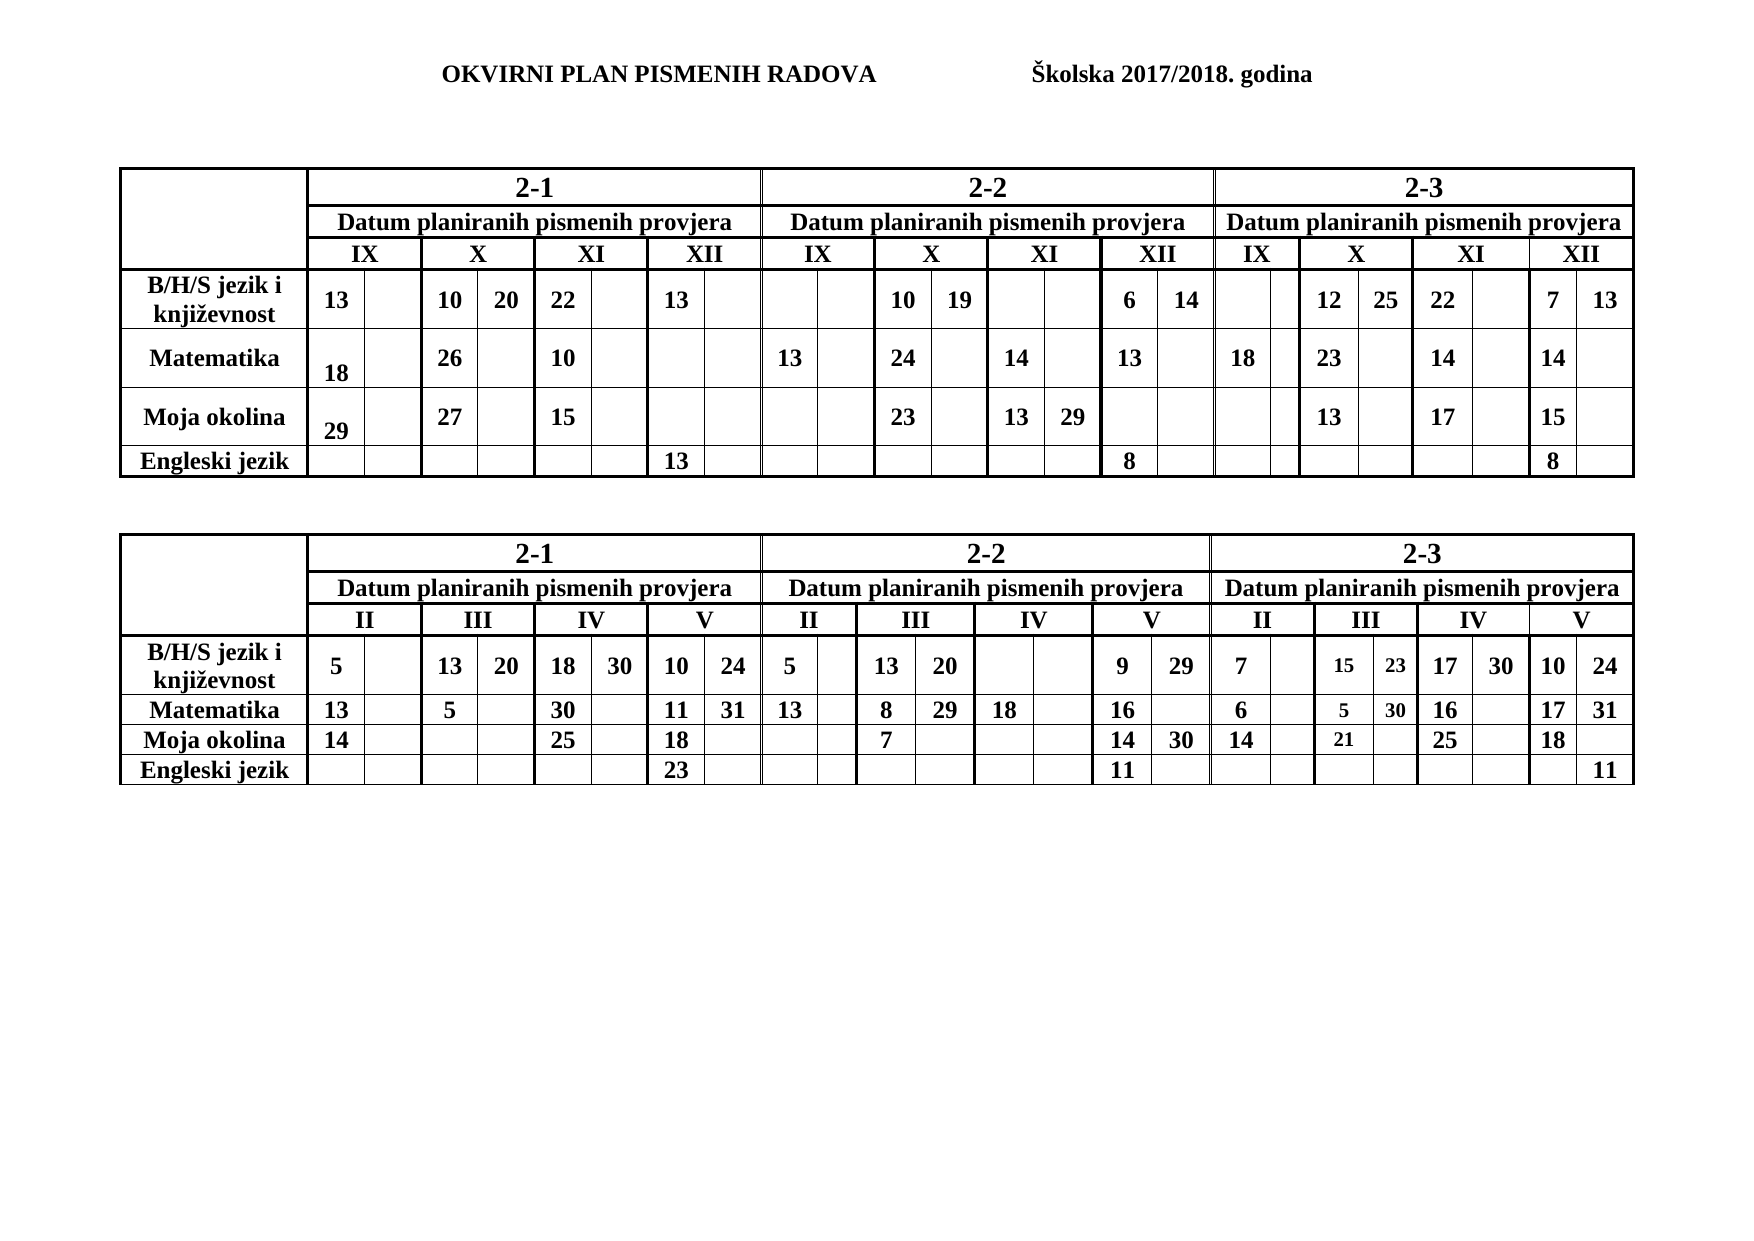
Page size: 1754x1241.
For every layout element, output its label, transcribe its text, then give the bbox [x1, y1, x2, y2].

table_cell 30 [592, 637, 646, 694]
table_cell [536, 446, 591, 475]
table_header 2-1 [309, 170, 760, 204]
table_cell [478, 329, 533, 387]
table_header 2-3 [1212, 536, 1632, 570]
table_cell 13 [649, 446, 704, 475]
table_cell [478, 695, 533, 724]
table_cell XI [989, 239, 1099, 267]
table_cell 13 [423, 637, 477, 694]
table_cell [976, 755, 1033, 783]
table_cell 5 [763, 637, 817, 694]
table_cell [916, 755, 973, 783]
table_cell [763, 388, 817, 445]
table_cell IV [1419, 605, 1529, 633]
table_cell [365, 446, 420, 475]
table_cell [1374, 755, 1416, 783]
table_cell [1359, 446, 1411, 475]
table_cell 30 [1473, 637, 1528, 694]
table_cell [592, 388, 646, 445]
table_cell 15 [536, 388, 591, 445]
table_cell [309, 446, 364, 475]
table_cell 18 [1216, 329, 1270, 387]
table_cell 23 [1374, 637, 1416, 694]
table_cell 13 [1103, 329, 1157, 387]
table_header 2-2 [763, 170, 1213, 204]
table_cell 11 [1577, 755, 1632, 783]
table_cell 25 [1419, 725, 1472, 754]
table_cell B/H/S jezik i književnost [122, 637, 306, 694]
table_cell III [858, 605, 973, 633]
table_cell [478, 446, 533, 475]
table_cell [592, 755, 646, 783]
table_cell 24 [705, 637, 760, 694]
table_cell [705, 755, 760, 783]
table_cell [1414, 446, 1472, 475]
table_cell [478, 725, 533, 754]
table_cell [932, 446, 986, 475]
table_cell [649, 388, 704, 445]
table_cell [592, 695, 646, 724]
table_cell [1271, 388, 1298, 445]
table_cell Moja okolina [122, 388, 306, 445]
table_cell [818, 695, 855, 724]
table_cell III [1316, 605, 1416, 633]
table_cell Moja okolina [122, 725, 306, 754]
table_cell 13 [1301, 388, 1358, 445]
table_cell 15 [1531, 388, 1576, 445]
table_cell [1359, 388, 1411, 445]
table_header [122, 536, 306, 633]
table_cell Datum planiranih pismenih provjera [763, 573, 1209, 602]
table_cell [1374, 725, 1416, 754]
table_cell Datum planiranih pismenih provjera [763, 207, 1213, 236]
table_cell [1271, 329, 1298, 387]
table_cell 7 [1531, 271, 1576, 328]
table_cell 8 [858, 695, 915, 724]
table_cell 24 [876, 329, 931, 387]
table_cell 20 [478, 637, 533, 694]
table_cell [1034, 695, 1091, 724]
table_cell [1045, 271, 1099, 328]
table_cell [932, 388, 986, 445]
table_cell [536, 755, 591, 783]
table_cell 6 [1103, 271, 1157, 328]
table_cell [1045, 446, 1099, 475]
table_cell [423, 725, 477, 754]
table_cell [705, 446, 760, 475]
table_cell XII [649, 239, 760, 267]
table_cell IX [1216, 239, 1298, 267]
table_cell 18 [649, 725, 704, 754]
table_cell 15 [1316, 637, 1373, 694]
table_cell [1301, 446, 1358, 475]
table_cell [705, 329, 760, 387]
table_header [122, 170, 306, 267]
table_cell V [1094, 605, 1209, 633]
table_cell 23 [1301, 329, 1358, 387]
table_cell 29 [1152, 637, 1209, 694]
table_cell [1271, 271, 1298, 328]
table_cell [423, 446, 477, 475]
table_cell [1158, 388, 1213, 445]
table_cell [1577, 388, 1632, 445]
table_cell 27 [423, 388, 477, 445]
table_cell XII [1530, 239, 1632, 267]
table_header 2-1 [309, 536, 760, 570]
table_cell XII [1103, 239, 1213, 267]
table_cell 10 [1531, 637, 1576, 694]
table_cell 8 [1531, 446, 1576, 475]
table_cell [763, 446, 817, 475]
table_cell [976, 725, 1033, 754]
table_cell 17 [1531, 695, 1576, 724]
table_cell XI [1414, 239, 1529, 267]
table_cell 22 [536, 271, 591, 328]
table_cell 25 [536, 725, 591, 754]
table_cell 20 [916, 637, 973, 694]
table_cell Matematika [122, 695, 306, 724]
table_cell 16 [1419, 695, 1472, 724]
table_cell 23 [876, 388, 931, 445]
table_cell [1271, 695, 1313, 724]
table_cell [989, 446, 1044, 475]
table_cell [763, 755, 817, 783]
table_cell 10 [876, 271, 931, 328]
table_cell [1419, 755, 1472, 783]
table_cell [592, 725, 646, 754]
table_cell 13 [763, 695, 817, 724]
table_cell 26 [423, 329, 477, 387]
table_cell [1045, 329, 1099, 387]
table_cell 5 [1316, 695, 1373, 724]
table_cell [1577, 725, 1632, 754]
table_cell 7 [858, 725, 915, 754]
table_cell [1271, 725, 1313, 754]
table_cell IX [309, 239, 420, 267]
table_cell Engleski jezik [122, 755, 306, 783]
table_cell V [1530, 605, 1632, 633]
table_cell 13 [309, 695, 364, 724]
table_cell 19 [932, 271, 986, 328]
table_cell [1577, 329, 1632, 387]
table_cell 29 [1045, 388, 1099, 445]
table_cell 17 [1419, 637, 1472, 694]
table_cell [705, 271, 760, 328]
table_cell Engleski jezik [122, 446, 306, 475]
table_cell [1158, 446, 1213, 475]
table_cell [1271, 637, 1313, 694]
table_cell [1473, 755, 1528, 783]
table_header 2-2 [763, 536, 1209, 570]
table_cell [1473, 271, 1528, 328]
table_cell 8 [1103, 446, 1157, 475]
table_cell [1034, 755, 1091, 783]
table_cell 7 [1212, 637, 1270, 694]
table_cell [858, 755, 915, 783]
table_cell [1034, 725, 1091, 754]
table_cell [1216, 271, 1270, 328]
table_cell 29 [309, 388, 364, 445]
table_cell 18 [976, 695, 1033, 724]
table_cell 25 [1359, 271, 1411, 328]
table_cell [1473, 329, 1528, 387]
table_cell X [1301, 239, 1411, 267]
table_cell [1271, 755, 1313, 783]
table_cell [1034, 637, 1091, 694]
table_cell X [423, 239, 533, 267]
table_cell Datum planiranih pismenih provjera [309, 573, 760, 602]
table_cell 5 [309, 637, 364, 694]
table_cell 11 [1094, 755, 1151, 783]
table_cell 17 [1414, 388, 1472, 445]
table_cell 10 [423, 271, 477, 328]
table_cell 31 [1577, 695, 1632, 724]
table_cell Matematika [122, 329, 306, 387]
table_header 2-3 [1216, 170, 1632, 204]
table_cell 14 [1158, 271, 1213, 328]
table_cell B/H/S jezik i književnost [122, 271, 306, 328]
table_cell [932, 329, 986, 387]
table_cell 18 [1531, 725, 1576, 754]
table_cell [916, 725, 973, 754]
table_cell 18 [309, 329, 364, 387]
table_cell [818, 755, 855, 783]
table_cell 21 [1316, 725, 1373, 754]
table_cell Datum planiranih pismenih provjera [1212, 573, 1632, 602]
table_cell [649, 329, 704, 387]
table_cell [1359, 329, 1411, 387]
table_cell [478, 388, 533, 445]
table_cell [365, 755, 420, 783]
table_cell 13 [763, 329, 817, 387]
table_cell [365, 329, 420, 387]
table_cell [763, 725, 817, 754]
table_cell [309, 755, 364, 783]
table_cell 14 [309, 725, 364, 754]
table_cell [763, 271, 817, 328]
table_cell [1271, 446, 1298, 475]
table_cell [1216, 388, 1270, 445]
table_cell 13 [649, 271, 704, 328]
table_cell 13 [309, 271, 364, 328]
table_cell [365, 725, 420, 754]
table_cell [365, 637, 420, 694]
table_cell 30 [536, 695, 591, 724]
table_cell [1577, 446, 1632, 475]
table_cell 30 [1152, 725, 1209, 754]
table_cell 24 [1577, 637, 1632, 694]
table_cell II [1212, 605, 1313, 633]
table_cell 10 [536, 329, 591, 387]
table_cell 29 [916, 695, 973, 724]
table_cell [818, 271, 873, 328]
table_cell [592, 271, 646, 328]
table_cell 13 [1577, 271, 1632, 328]
table_cell 16 [1094, 695, 1151, 724]
table_cell [989, 271, 1044, 328]
table_cell [976, 637, 1033, 694]
table_cell 5 [423, 695, 477, 724]
table_cell XI [536, 239, 646, 267]
table_cell [1212, 755, 1270, 783]
table_cell [478, 755, 533, 783]
table_cell 13 [858, 637, 915, 694]
table_cell IX [763, 239, 873, 267]
table_cell [365, 388, 420, 445]
table_cell [1216, 446, 1270, 475]
table_cell [1152, 755, 1209, 783]
table_cell 6 [1212, 695, 1270, 724]
table_cell [1316, 755, 1373, 783]
table_cell [818, 446, 873, 475]
table_cell [592, 329, 646, 387]
table_cell 14 [1094, 725, 1151, 754]
table_cell 14 [1414, 329, 1472, 387]
table_cell [1531, 755, 1576, 783]
table_cell [1473, 446, 1528, 475]
table_cell [818, 329, 873, 387]
table_cell IV [976, 605, 1091, 633]
table_cell [818, 725, 855, 754]
table_cell [705, 388, 760, 445]
table_cell [1152, 695, 1209, 724]
table_cell 14 [1212, 725, 1270, 754]
table_cell 31 [705, 695, 760, 724]
table_cell [365, 695, 420, 724]
table_cell [423, 755, 477, 783]
table_cell [1473, 725, 1528, 754]
table_cell Datum planiranih pismenih provjera [309, 207, 760, 236]
table_cell III [423, 605, 533, 633]
table_cell [365, 271, 420, 328]
table_cell 9 [1094, 637, 1151, 694]
table_cell IV [536, 605, 646, 633]
table_cell Datum planiranih pismenih provjera [1216, 207, 1632, 236]
table_cell 23 [649, 755, 704, 783]
table_cell II [309, 605, 420, 633]
table_cell [1473, 388, 1528, 445]
table_cell II [763, 605, 855, 633]
table_cell [1158, 329, 1213, 387]
table_cell 13 [989, 388, 1044, 445]
table_cell [592, 446, 646, 475]
table_cell V [649, 605, 760, 633]
table_cell 20 [478, 271, 533, 328]
table_cell 14 [1531, 329, 1576, 387]
table_cell [818, 388, 873, 445]
table_cell [818, 637, 855, 694]
table_cell 22 [1414, 271, 1472, 328]
table_cell 18 [536, 637, 591, 694]
table_cell 11 [649, 695, 704, 724]
table_cell [705, 725, 760, 754]
table_cell [1473, 695, 1528, 724]
table_cell 30 [1374, 695, 1416, 724]
table_cell [876, 446, 931, 475]
table_cell 10 [649, 637, 704, 694]
table_cell 12 [1301, 271, 1358, 328]
table_cell 14 [989, 329, 1044, 387]
text OKVIRNI PLAN PISMENIH RADOVA Školska 2017/2018. godina [148, 59, 1606, 88]
table_cell X [876, 239, 986, 267]
table_cell [1103, 388, 1157, 445]
